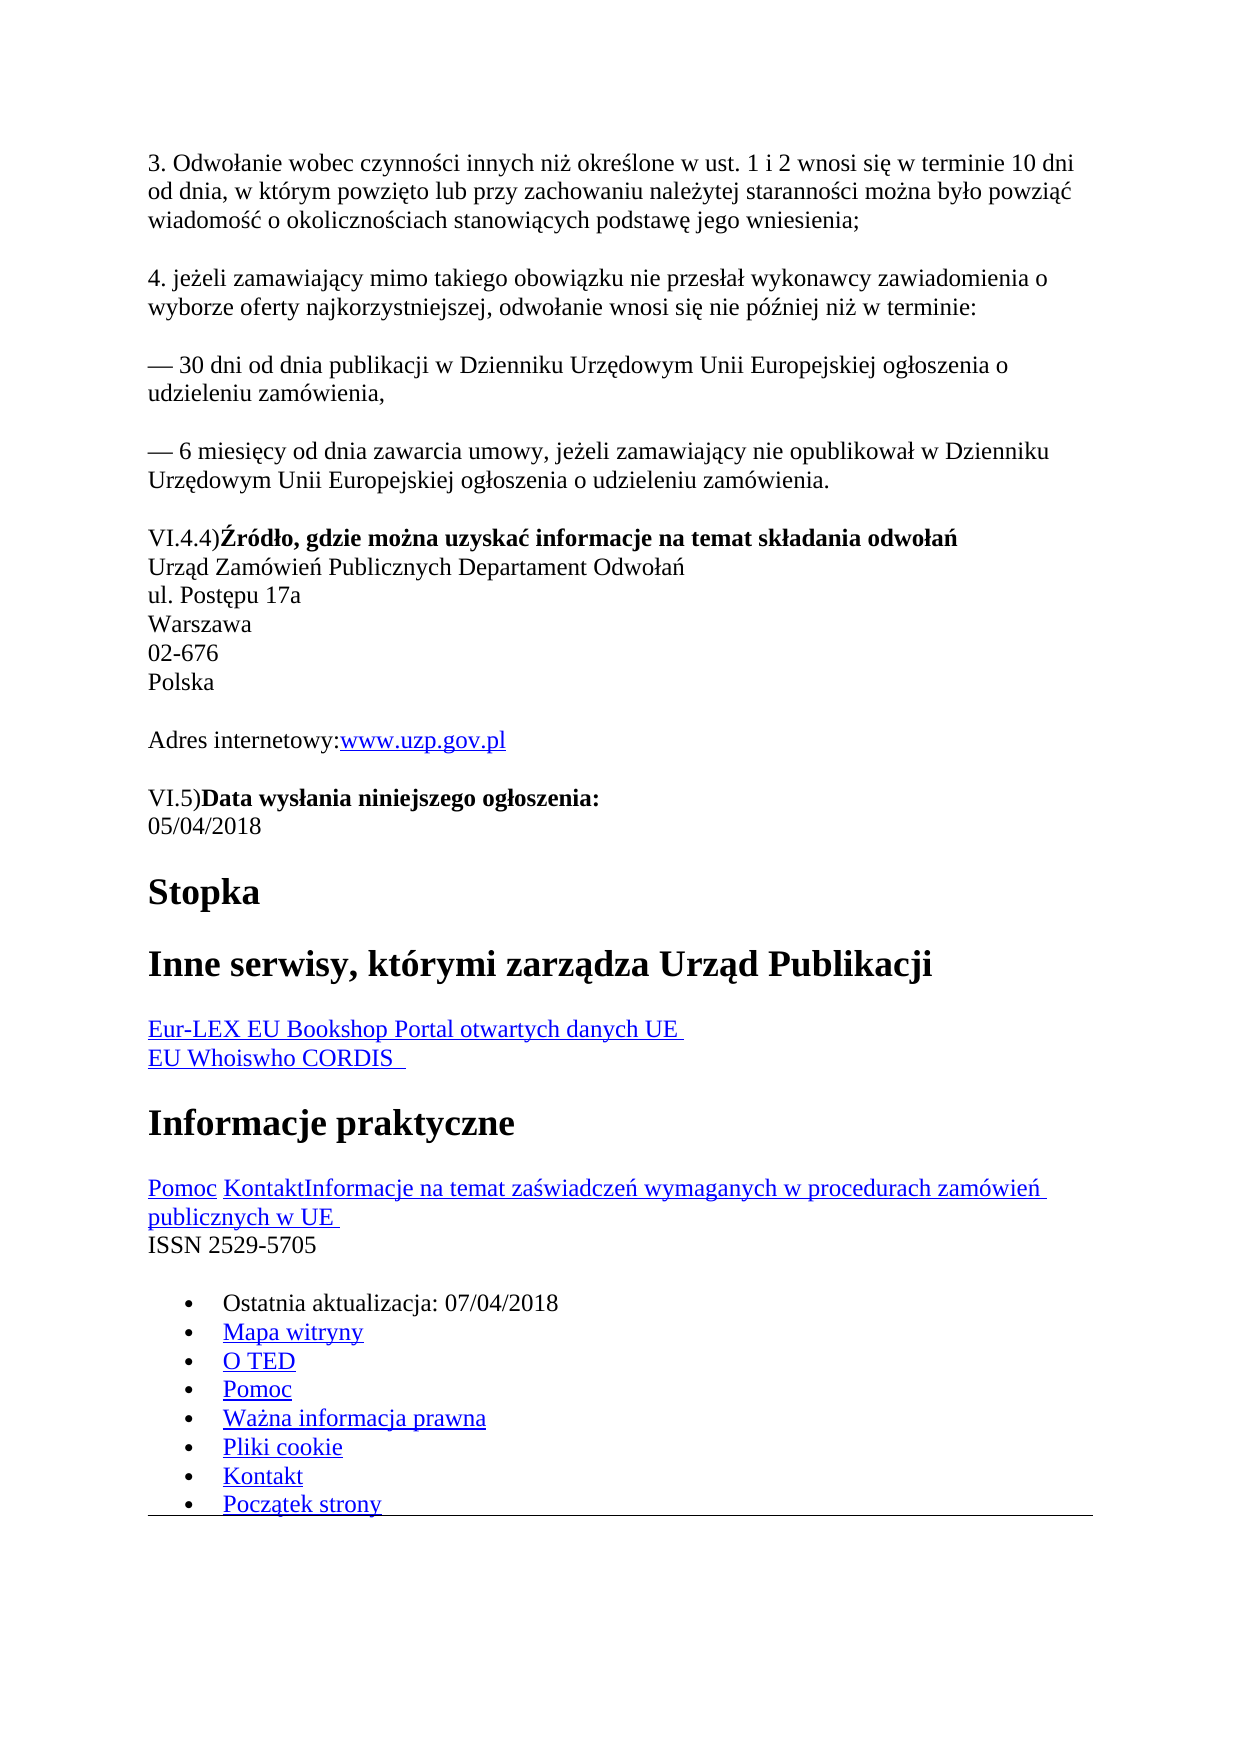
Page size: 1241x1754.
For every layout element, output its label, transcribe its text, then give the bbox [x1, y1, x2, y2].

list Ostatnia aktualizacja: 07/04/2018 [185, 1288, 1093, 1317]
list Mapa witryny [185, 1317, 1093, 1346]
text Inne serwisy, którymi zarządza Urząd Publikacji [148, 942, 1093, 985]
text Eur-LEX EU Bookshop Portal otwartych danych UE [148, 1014, 1093, 1043]
text Urząd Zamówień Publicznych Departament Odwołań ul. Postępu 17a Warszawa 02-676 Polska [148, 552, 1093, 696]
text Adres internetowy:www.uzp.gov.pl [148, 725, 1093, 753]
list Pomoc [185, 1374, 1093, 1403]
text EU Whoiswho CORDIS [148, 1043, 1093, 1071]
list Początek strony [185, 1489, 1093, 1515]
text 05/04/2018 [148, 811, 1093, 840]
text Informacje praktyczne [148, 1101, 1093, 1144]
text VI.4.4)Źródło, gdzie można uzyskać informacje na temat składania odwołań [148, 523, 1093, 552]
list Kontakt [185, 1461, 1093, 1489]
text Pomoc KontaktInformacje na temat zaświadczeń wymaganych w procedurach zamówień publicznych w UE [148, 1173, 1093, 1230]
list Pliki cookie [185, 1432, 1093, 1461]
text — 30 dni od dnia publikacji w Dzienniku Urzędowym Unii Europejskiej ogłoszenia o udzieleniu zamówienia, [148, 350, 1093, 407]
text ISSN 2529-5705 [148, 1230, 1093, 1259]
list Ważna informacja prawna [185, 1403, 1093, 1432]
text Stopka [148, 869, 1093, 912]
text 3. Odwołanie wobec czynności innych niż określone w ust. 1 i 2 wnosi się w terminie 10 dni od dnia, w którym powzięto lub przy zachowaniu należytej staranności można było powziąć wiadomość o okolicznościach stanowiących podstawę jego wniesienia; [148, 148, 1093, 234]
text — 6 miesięcy od dnia zawarcia umowy, jeżeli zamawiający nie opublikował w Dzienniku Urzędowym Unii Europejskiej ogłoszenia o udzieleniu zamówienia. [148, 436, 1093, 494]
list O TED [185, 1346, 1093, 1374]
text VI.5)Data wysłania niniejszego ogłoszenia: [148, 783, 1093, 811]
text 4. jeżeli zamawiający mimo takiego obowiązku nie przesłał wykonawcy zawiadomienia o wyborze oferty najkorzystniejszej, odwołanie wnosi się nie później niż w terminie: [148, 263, 1093, 321]
